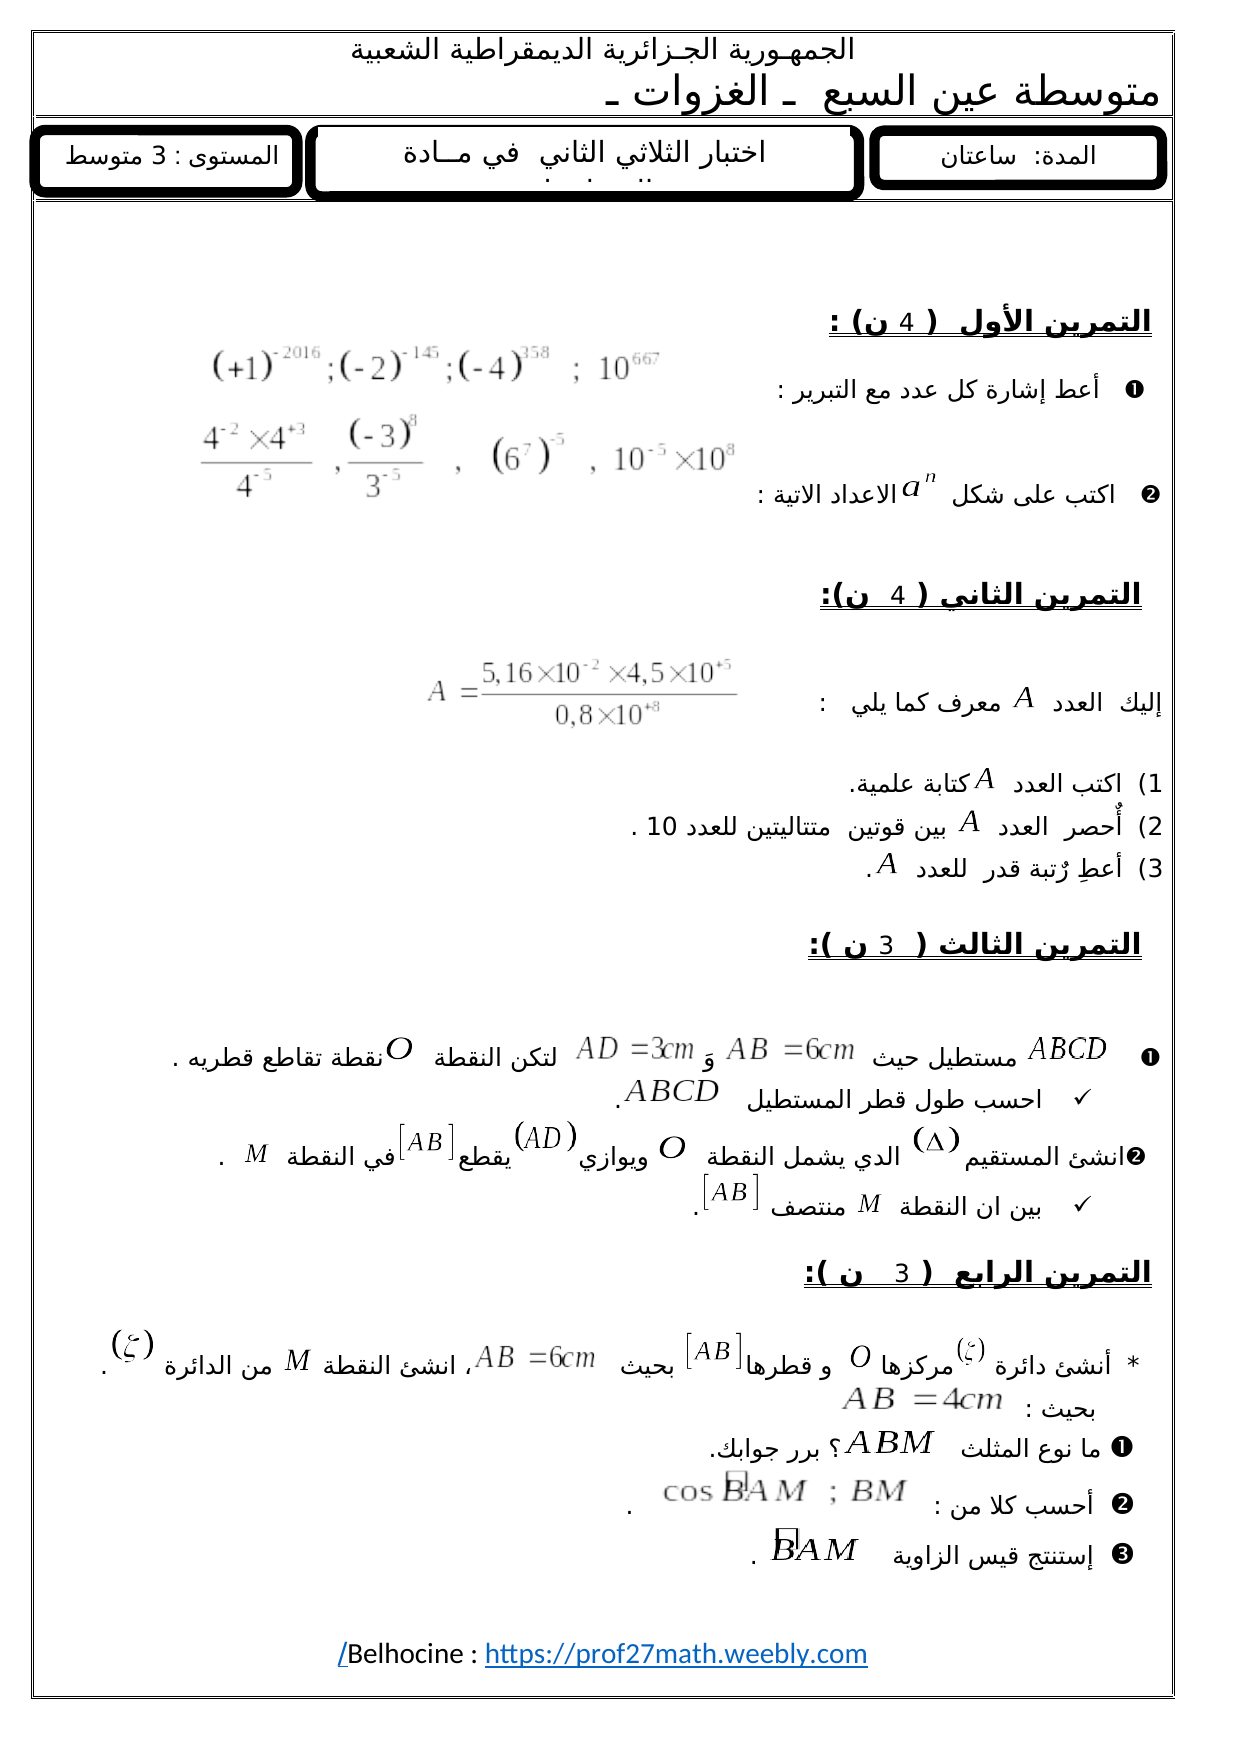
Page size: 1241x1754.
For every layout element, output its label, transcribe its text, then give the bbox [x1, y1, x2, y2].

table_header الجمهـورية الجـزائرية الديمقراطية الشعبية متوسطة عين السبع ـ الغزوات ـ [34, 33, 1173, 115]
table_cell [33, 199, 1173, 1696]
table_cell [33, 115, 1173, 199]
